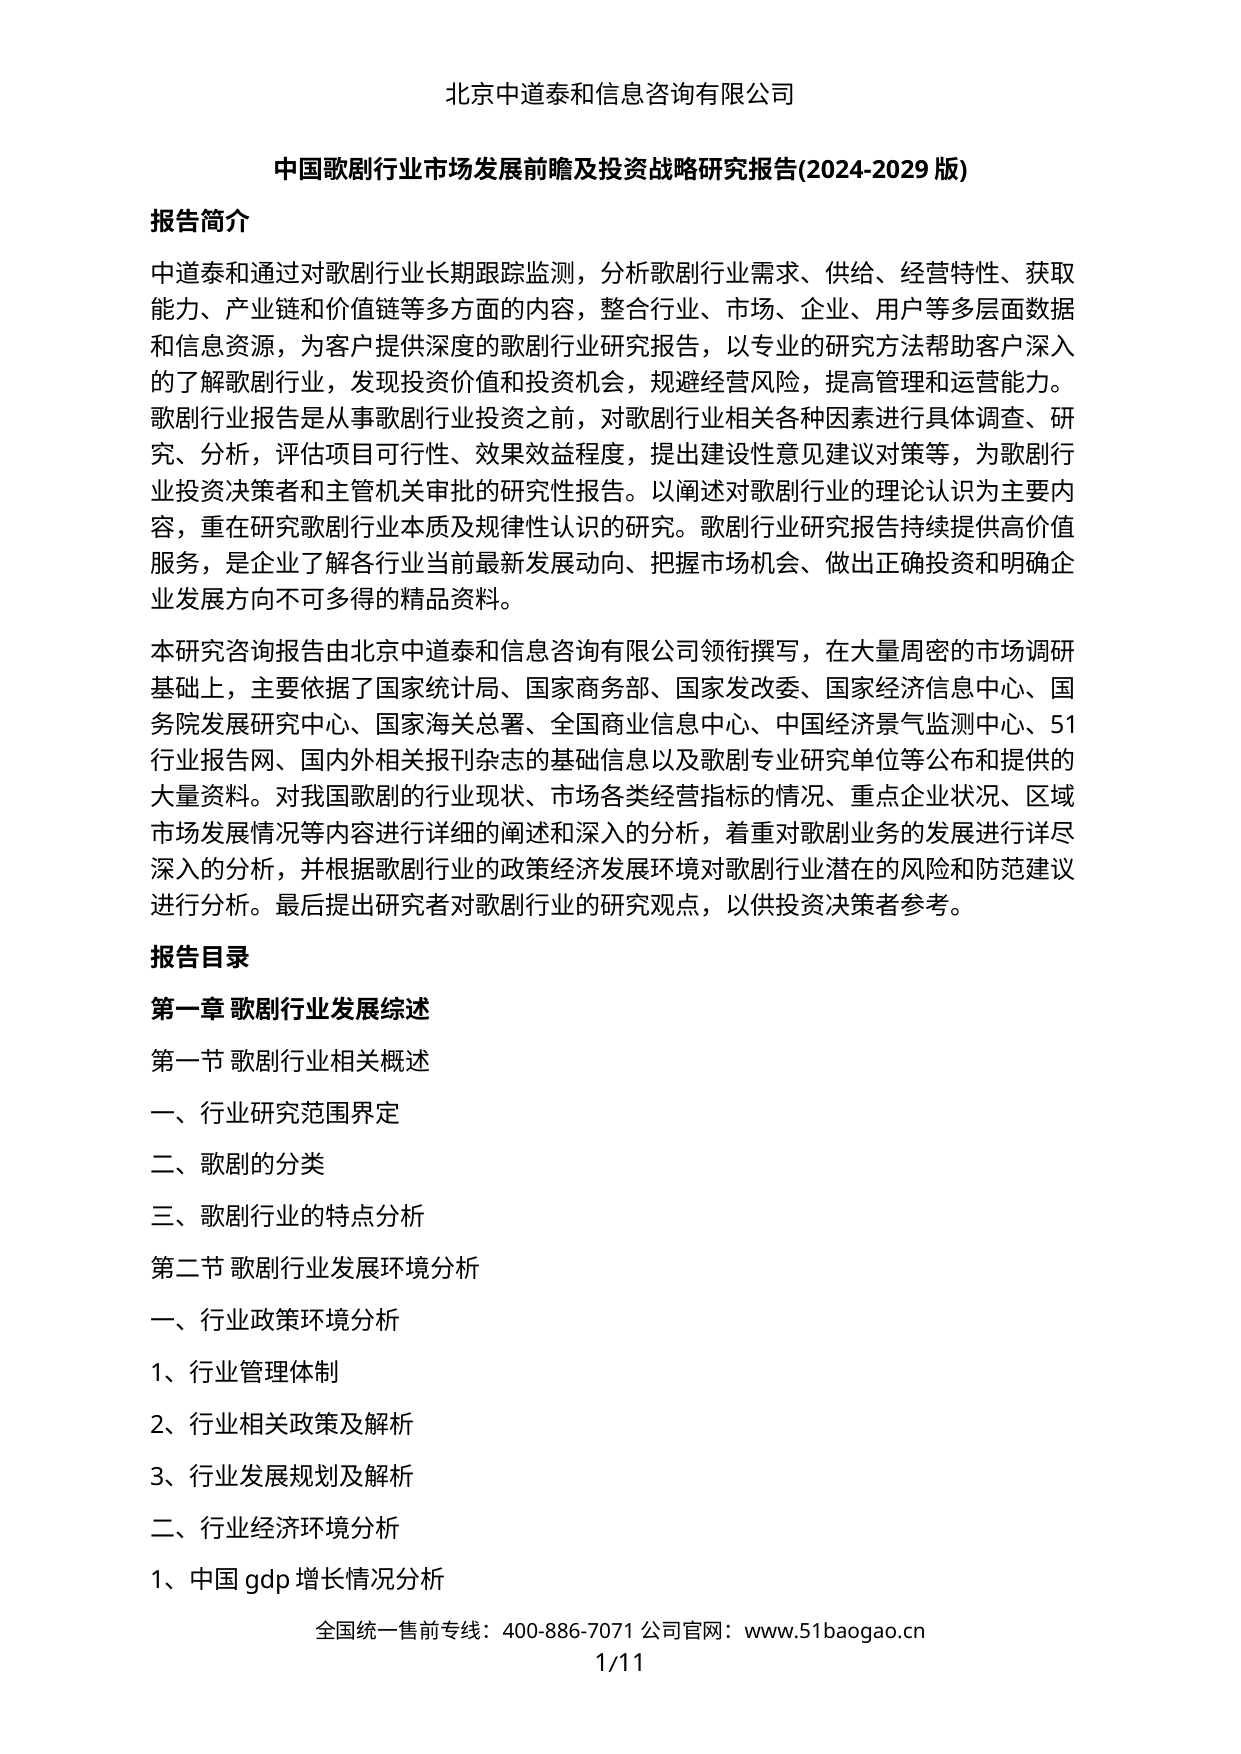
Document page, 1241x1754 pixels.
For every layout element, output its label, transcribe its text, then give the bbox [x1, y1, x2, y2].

text 1、行业管理体制 [150, 1352, 1090, 1389]
text 报告简介 [150, 202, 1090, 238]
text 一、行业政策环境分析 [150, 1301, 1090, 1337]
text 中国歌剧行业市场发展前瞻及投资战略研究报告(2024-2029版) [150, 150, 1090, 186]
text 第二节 歌剧行业发展环境分析 [150, 1249, 1090, 1285]
text 报告目录 [150, 937, 1090, 974]
text 中道泰和通过对歌剧行业长期跟踪监测，分析歌剧行业需求、供给、经营特性、获取能力、产业链和价值链等多方面的内容，整合行业、市场、企业、用户等多层面数据和信息资源，为客户提供深度的歌剧行业研究报告，以专业的研究方法帮助客户深入的了解歌剧行业，发现投资价值和投资机会，规避经营风险，提高管理和运营能力。歌剧行业报告是从事歌剧行业投资之前，对歌剧行业相关各种因素进行具体调查、研究、分析，评估项目可行性、效果效益程度，提出建设性意见建议对策等，为歌剧行业投资决策者和主管机关审批的研究性报告。以阐述对歌剧行业的理论认识为主要内容，重在研究歌剧行业本质及规律性认识的研究。歌剧行业研究报告持续提供高价值服务，是企业了解各行业当前最新发展动向、把握市场机会、做出正确投资和明确企业发展方向不可多得的精品资料。 [150, 254, 1090, 616]
text 3、行业发展规划及解析 [150, 1456, 1090, 1492]
text 2、行业相关政策及解析 [150, 1404, 1090, 1441]
text 本研究咨询报告由北京中道泰和信息咨询有限公司领衔撰写，在大量周密的市场调研基础上，主要依据了国家统计局、国家商务部、国家发改委、国家经济信息中心、国务院发展研究中心、国家海关总署、全国商业信息中心、中国经济景气监测中心、51行业报告网、国内外相关报刊杂志的基础信息以及歌剧专业研究单位等公布和提供的大量资料。对我国歌剧的行业现状、市场各类经营指标的情况、重点企业状况、区域市场发展情况等内容进行详细的阐述和深入的分析，着重对歌剧业务的发展进行详尽深入的分析，并根据歌剧行业的政策经济发展环境对歌剧行业潜在的风险和防范建议进行分析。最后提出研究者对歌剧行业的研究观点，以供投资决策者参考。 [150, 632, 1090, 922]
text 1、中国gdp增长情况分析 [150, 1560, 1090, 1596]
text 二、歌剧的分类 [150, 1145, 1090, 1181]
text 二、行业经济环境分析 [150, 1508, 1090, 1544]
text 三、歌剧行业的特点分析 [150, 1197, 1090, 1233]
text 第一章 歌剧行业发展综述 [150, 989, 1090, 1026]
text 一、行业研究范围界定 [150, 1093, 1090, 1129]
text 第一节 歌剧行业相关概述 [150, 1041, 1090, 1077]
